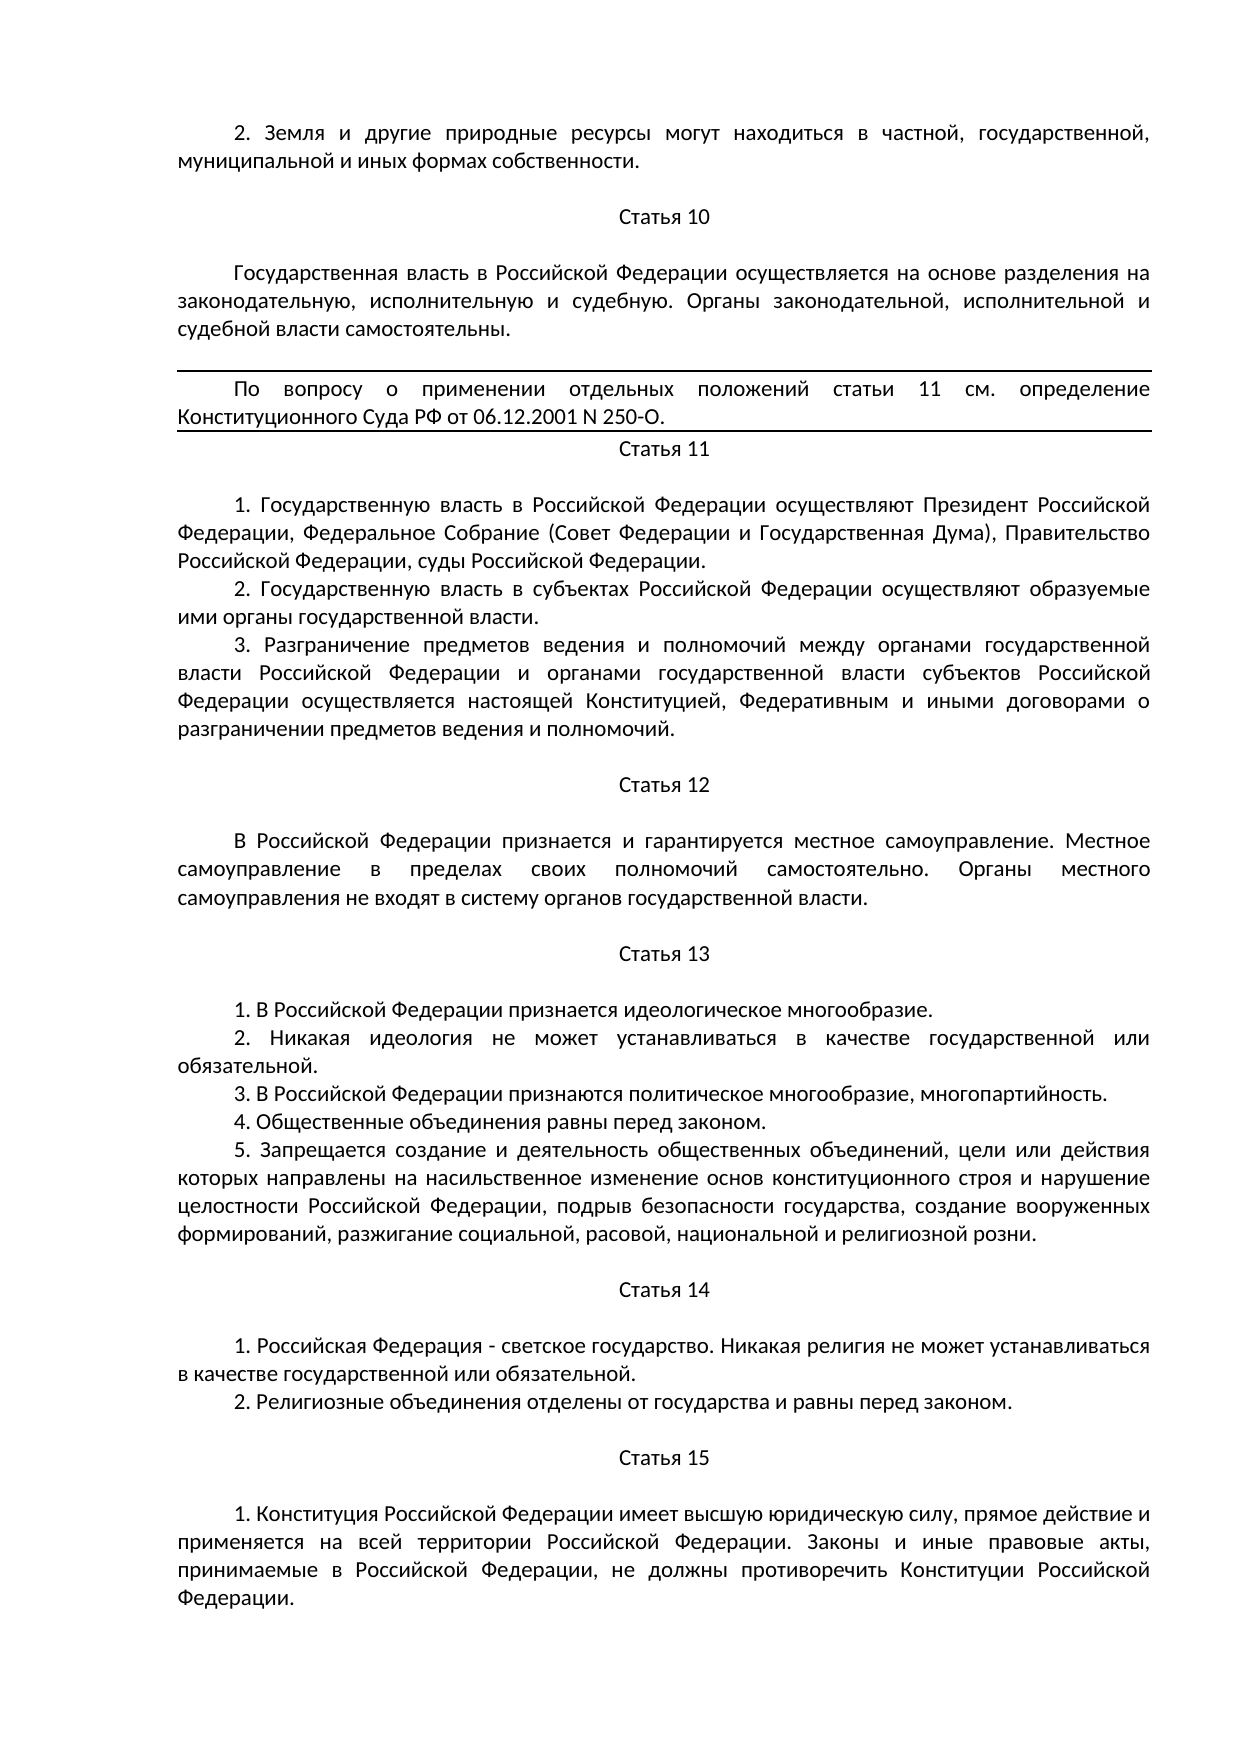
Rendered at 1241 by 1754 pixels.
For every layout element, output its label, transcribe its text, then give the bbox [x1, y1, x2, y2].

text 1. Конституция Российской Федерации имеет высшую юридическую силу, прямое действие и применяется на всей территории Российской Федерации. Законы и иные правовые акты, принимаемые в Российской Федерации, не должны противоречить Конституции Российской Федерации. [177, 1499, 1152, 1611]
text 3. В Российской Федерации признаются политическое многообразие, многопартийность. [177, 1079, 1152, 1107]
text По вопросу о применении отдельных положений статьи 11 см. определение Конституционного Суда РФ от 06.12.2001 N 250-О. [177, 374, 1152, 430]
text 2. Никакая идеология не может устанавливаться в качестве государственной или обязательной. [177, 1023, 1152, 1079]
text 1. Государственную власть в Российской Федерации осуществляют Президент Российской Федерации, Федеральное Собрание (Совет Федерации и Государственная Дума), Правительство Российской Федерации, суды Российской Федерации. [177, 490, 1152, 574]
text Государственная власть в Российской Федерации осуществляется на основе разделения на законодательную, исполнительную и судебную. Органы законодательной, исполнительной и судебной власти самостоятельны. [177, 258, 1152, 342]
text 2. Государственную власть в субъектах Российской Федерации осуществляют образуемые ими органы государственной власти. [177, 574, 1152, 630]
text 1. В Российской Федерации признается идеологическое многообразие. [177, 995, 1152, 1023]
text Статья 12 [177, 771, 1152, 798]
text Статья 15 [177, 1443, 1152, 1471]
text Статья 13 [177, 939, 1152, 967]
text 2. Земля и другие природные ресурсы могут находиться в частной, государственной, муниципальной и иных формах собственности. [177, 118, 1152, 174]
text 5. Запрещается создание и деятельность общественных объединений, цели или действия которых направлены на насильственное изменение основ конституционного строя и нарушение целостности Российской Федерации, подрыв безопасности государства, создание вооруженных формирований, разжигание социальной, расовой, национальной и религиозной розни. [177, 1135, 1152, 1247]
text 4. Общественные объединения равны перед законом. [177, 1107, 1152, 1135]
text 3. Разграничение предметов ведения и полномочий между органами государственной власти Российской Федерации и органами государственной власти субъектов Российской Федерации осуществляется настоящей Конституцией, Федеративным и иными договорами о разграничении предметов ведения и полномочий. [177, 630, 1152, 742]
text Статья 10 [177, 202, 1152, 230]
text Статья 14 [177, 1275, 1152, 1303]
text Статья 11 [177, 434, 1152, 462]
text 2. Религиозные объединения отделены от государства и равны перед законом. [177, 1387, 1152, 1415]
text 1. Российская Федерация - светское государство. Никакая религия не может устанавливаться в качестве государственной или обязательной. [177, 1331, 1152, 1387]
text В Российской Федерации признается и гарантируется местное самоуправление. Местное самоуправление в пределах своих полномочий самостоятельно. Органы местного самоуправления не входят в систему органов государственной власти. [177, 827, 1152, 911]
